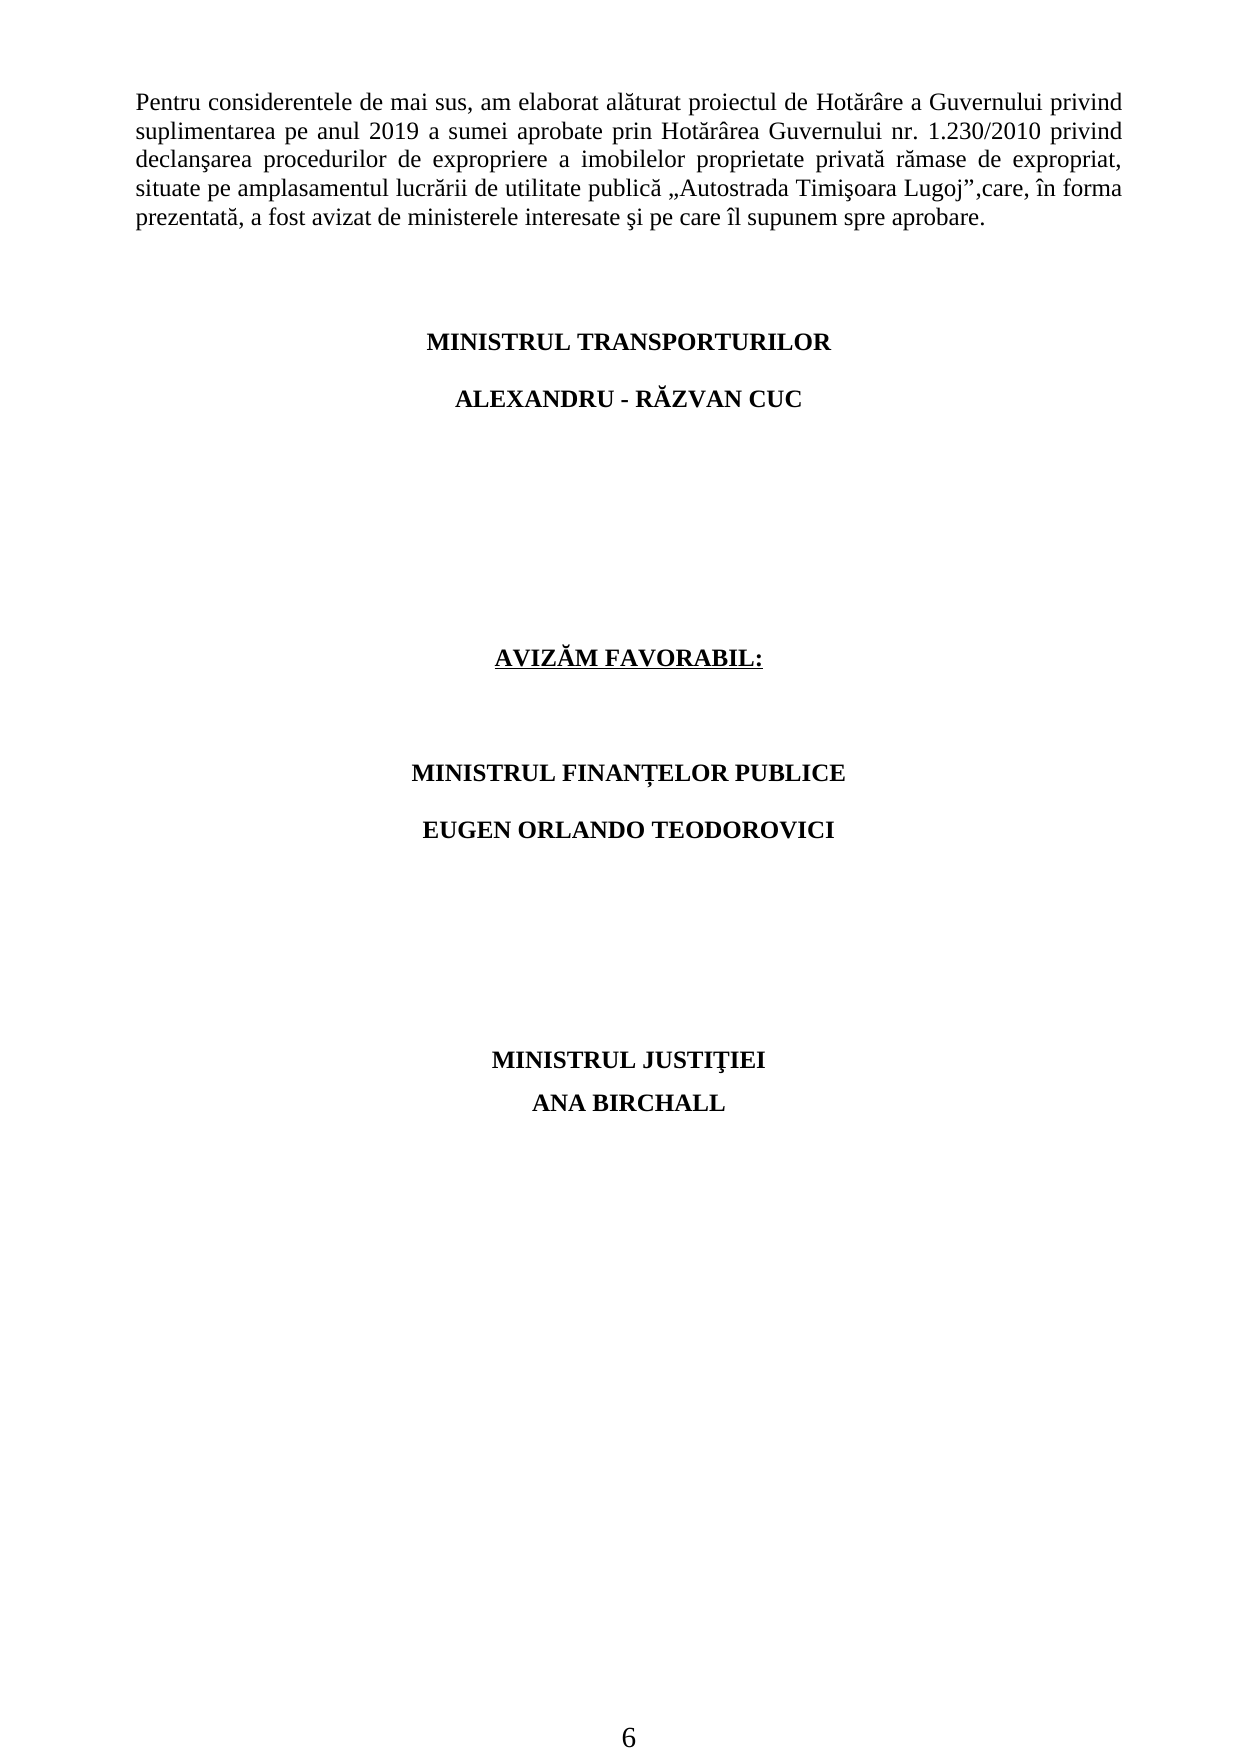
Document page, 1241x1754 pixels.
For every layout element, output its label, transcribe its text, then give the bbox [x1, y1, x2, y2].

text MINISTRUL FINANȚELOR PUBLICE [135, 758, 1122, 787]
text MINISTRUL JUSTIŢIEI [135, 1045, 1122, 1074]
text Pentru considerentele de mai sus, am elaborat alăturat proiectul de Hotărâre a Guvernului privind suplimentarea pe anul 2019 a sumei aprobate prin Hotărârea Guvernului nr. 1.230/2010 privind declanşarea procedurilor de expropriere a imobilelor proprietate privată rămase de expropriat, situate pe amplasamentul lucrării de utilitate publică „Autostrada Timişoara Lugoj”,care, în forma prezentată, a fost avizat de ministerele interesate şi pe care îl supunem spre aprobare. [135, 87, 1122, 231]
text MINISTRUL TRANSPORTURILOR [135, 327, 1122, 355]
text ALEXANDRU - RĂZVAN CUC [135, 384, 1122, 413]
text ANA BIRCHALL [135, 1088, 1122, 1117]
text EUGEN ORLANDO TEODOROVICI [135, 815, 1122, 844]
text AVIZĂM FAVORABIL: [135, 643, 1122, 672]
